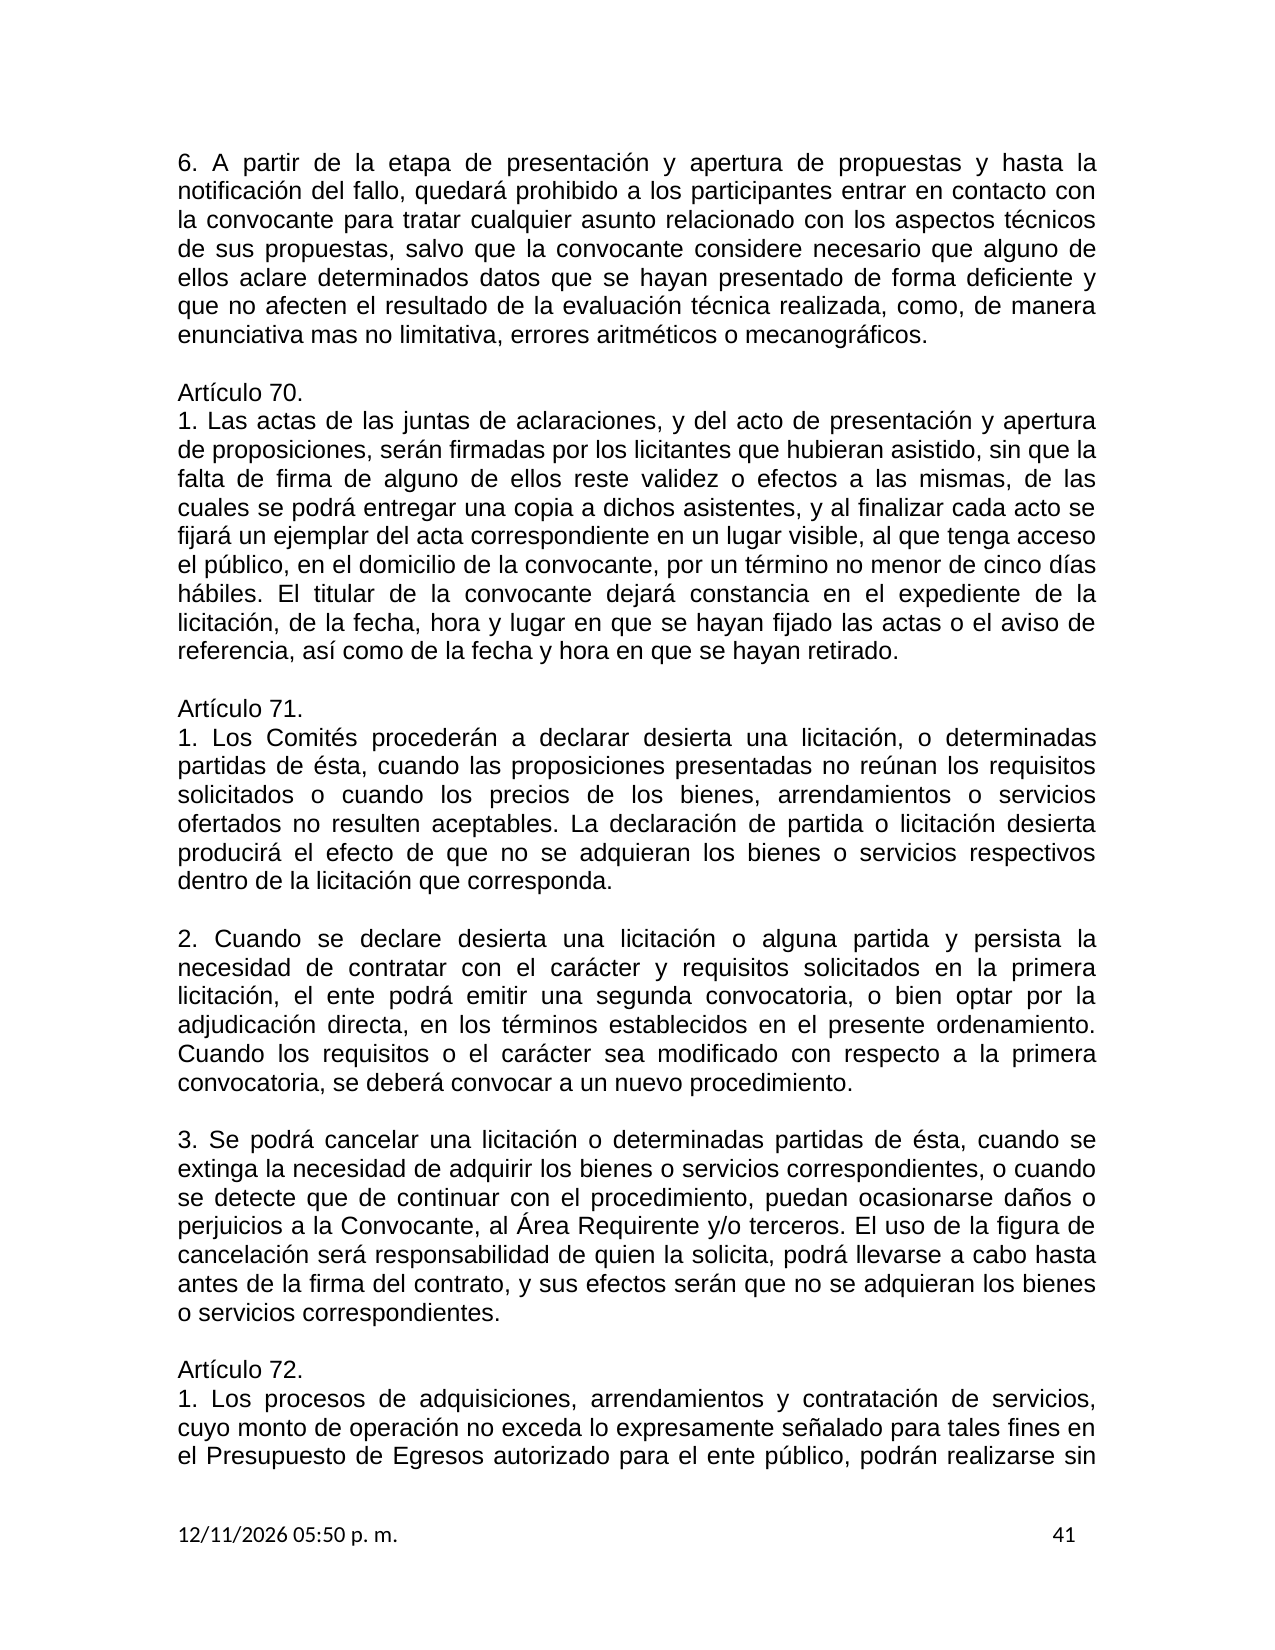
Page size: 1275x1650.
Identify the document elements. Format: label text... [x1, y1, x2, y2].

text Artículo 71. [177, 694, 1098, 723]
text 3. Se podrá cancelar una licitación o determinadas partidas de ésta, cuando se extinga la necesidad de adquirir los bienes o servicios correspondientes, o cuando se detecte que de continuar con el procedimiento, puedan ocasionarse daños o perjuicios a la Convocante, al Área Requirente y/o terceros. El uso de la figura de cancelación será responsabilidad de quien la solicita, podrá llevarse a cabo hasta antes de la firma del contrato, y sus efectos serán que no se adquieran los bienes o servicios correspondientes. [177, 1125, 1098, 1326]
text 1. Las actas de las juntas de aclaraciones, y del acto de presentación y apertura de proposiciones, serán firmadas por los licitantes que hubieran asistido, sin que la falta de firma de alguno de ellos reste validez o efectos a las mismas, de las cuales se podrá entregar una copia a dichos asistentes, y al finalizar cada acto se fijará un ejemplar del acta correspondiente en un lugar visible, al que tenga acceso el público, en el domicilio de la convocante, por un término no menor de cinco días hábiles. El titular de la convocante dejará constancia en el expediente de la licitación, de la fecha, hora y lugar en que se hayan fijado las actas o el aviso de referencia, así como de la fecha y hora en que se hayan retirado. [177, 406, 1098, 665]
text 1. Los Comités procederán a declarar desierta una licitación, o determinadas partidas de ésta, cuando las proposiciones presentadas no reúnan los requisitos solicitados o cuando los precios de los bienes, arrendamientos o servicios ofertados no resulten aceptables. La declaración de partida o licitación desierta producirá el efecto de que no se adquieran los bienes o servicios respectivos dentro de la licitación que corresponda. [177, 723, 1098, 895]
text Artículo 72. [177, 1355, 1098, 1384]
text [177, 1384, 1098, 1470]
text Artículo 70. [177, 378, 1098, 406]
text 6. A partir de la etapa de presentación y apertura de propuestas y hasta la notificación del fallo, quedará prohibido a los participantes entrar en contacto con la convocante para tratar cualquier asunto relacionado con los aspectos técnicos de sus propuestas, salvo que la convocante considere necesario que alguno de ellos aclare determinados datos que se hayan presentado de forma deficiente y que no afecten el resultado de la evaluación técnica realizada, como, de manera enunciativa mas no limitativa, errores aritméticos o mecanográficos. [177, 148, 1098, 349]
text 2. Cuando se declare desierta una licitación o alguna partida y persista la necesidad de contratar con el carácter y requisitos solicitados en la primera licitación, el ente podrá emitir una segunda convocatoria, o bien optar por la adjudicación directa, en los términos establecidos en el presente ordenamiento. Cuando los requisitos o el carácter sea modificado con respecto a la primera convocatoria, se deberá convocar a un nuevo procedimiento. [177, 924, 1098, 1096]
